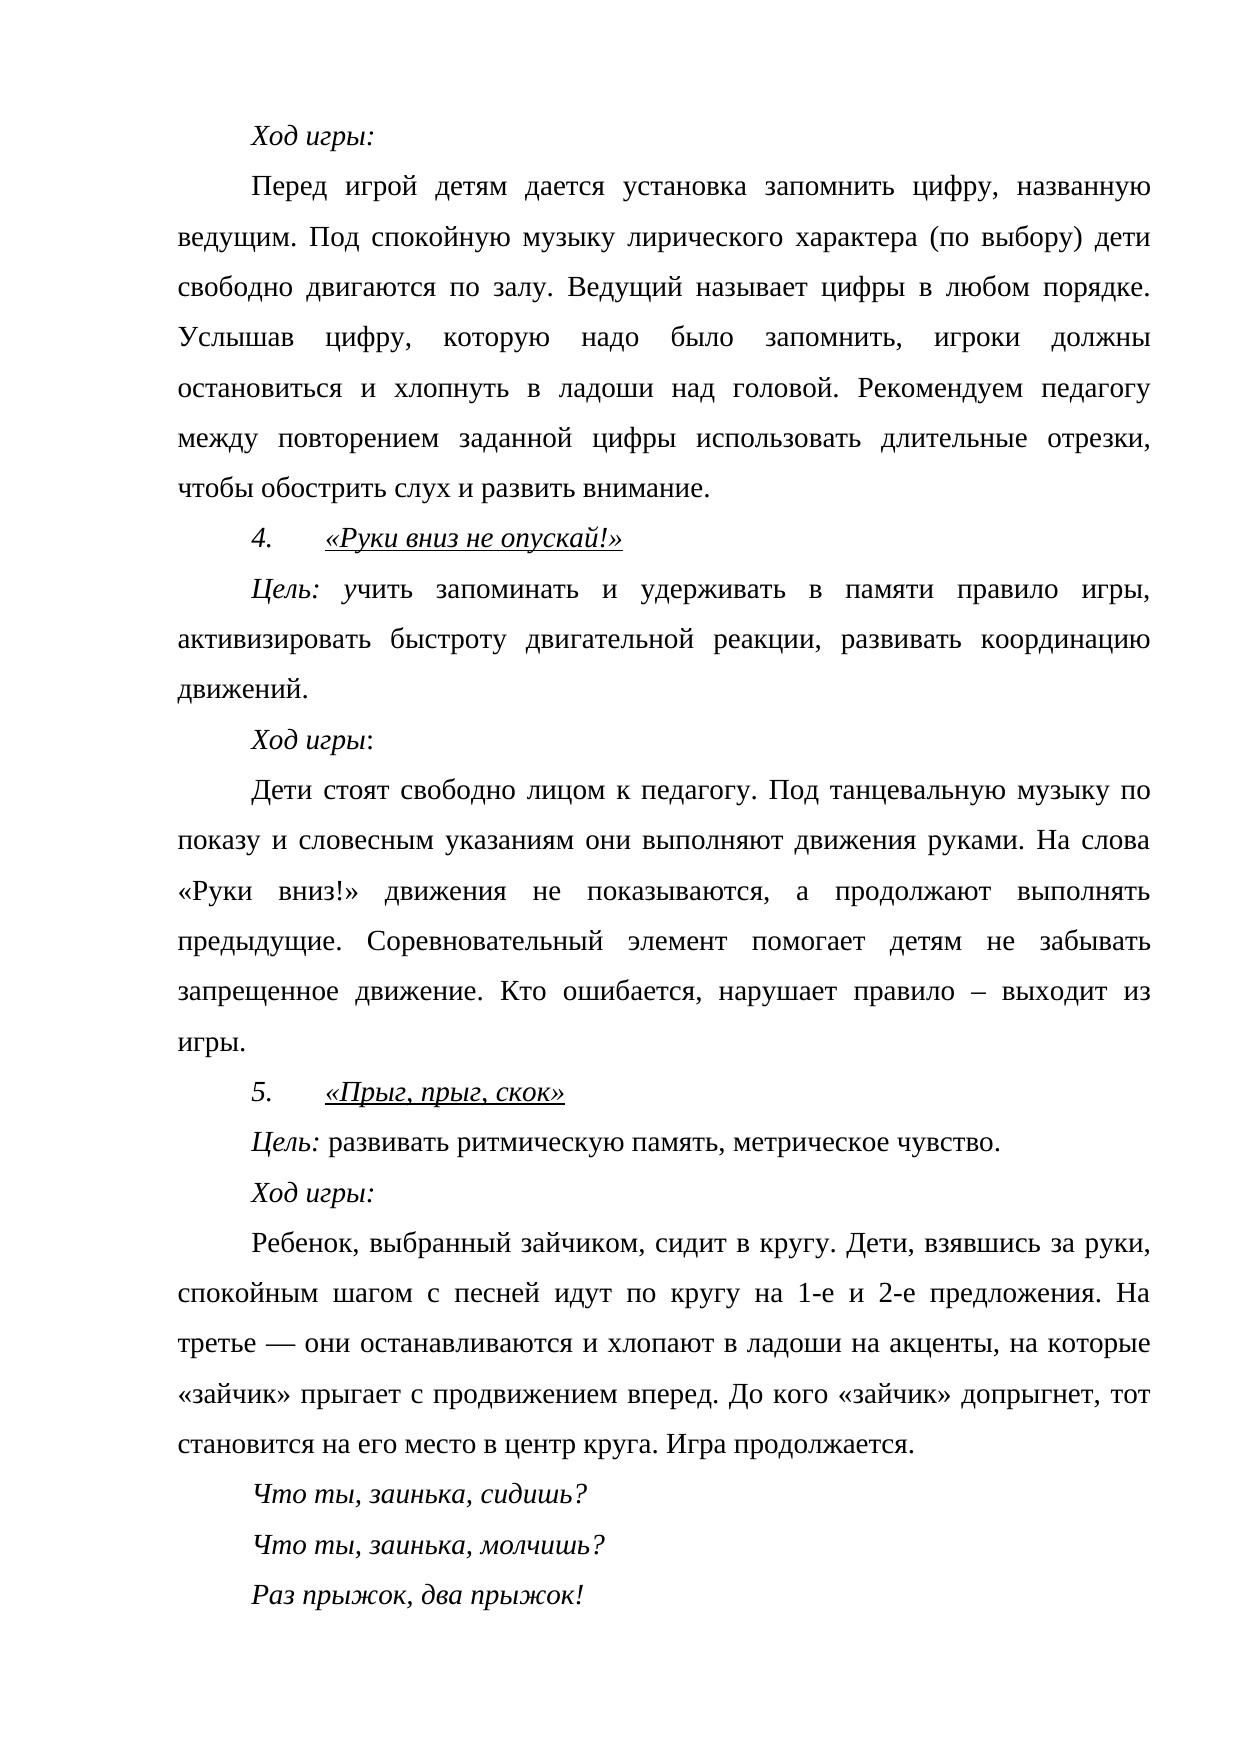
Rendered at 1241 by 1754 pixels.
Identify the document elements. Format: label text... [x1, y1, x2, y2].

text Раз прыжок, два прыжок! [177, 1577, 1152, 1611]
text Ход игры: [177, 118, 1152, 152]
text Дети стоят свободно лицом к педагогу. Под танцевальную музыку по показу и словесным указаниям они выполняют движения руками. На слова «Руки вниз!» движения не показываются, а продолжают выполнять предыдущие. Соревновательный элемент помогает детям не забывать запрещенное движение. Кто ошибается, нарушает правило – выходит из игры. [177, 772, 1152, 1057]
text Перед игрой детям дается установка запомнить цифру, названную ведущим. Под спокойную музыку лирического характера (по выбору) дети свободно двигаются по залу. Ведущий называет цифры в любом порядке. Услышав цифру, которую надо было запомнить, игроки должны остановиться и хлопнуть в ладоши над головой. Рекомендуем педагогу между повторением заданной цифры использовать длительные отрезки, чтобы обострить слух и развить внимание. [177, 168, 1152, 504]
text Цель: учить запоминать и удерживать в памяти правило игры, активизировать быстроту двигательной реакции, развивать координацию движений. [177, 571, 1152, 705]
text Что ты, заинька, сидишь? [177, 1477, 1152, 1510]
list «Прыг, прыг, скок» [177, 1074, 1152, 1108]
text Ход игры: [177, 1175, 1152, 1208]
text Ребенок, выбранный зайчиком, сидит в кругу. Дети, взявшись за руки, спокойным шагом с песней идут по кругу на 1-е и 2-е предложения. На третье — они останавливаются и хлопают в ладоши на акценты, на которые «зайчик» прыгает с продвижением вперед. До кого «зайчик» допрыгнет, тот становится на его место в центр круга. Игра продолжается. [177, 1225, 1152, 1460]
text Ход игры: [177, 722, 1152, 755]
list «Руки вниз не опускай!» [177, 521, 1152, 554]
text Что ты, заинька, молчишь? [177, 1527, 1152, 1560]
text Цель: развивать ритмическую память, метрическое чувство. [177, 1124, 1152, 1158]
